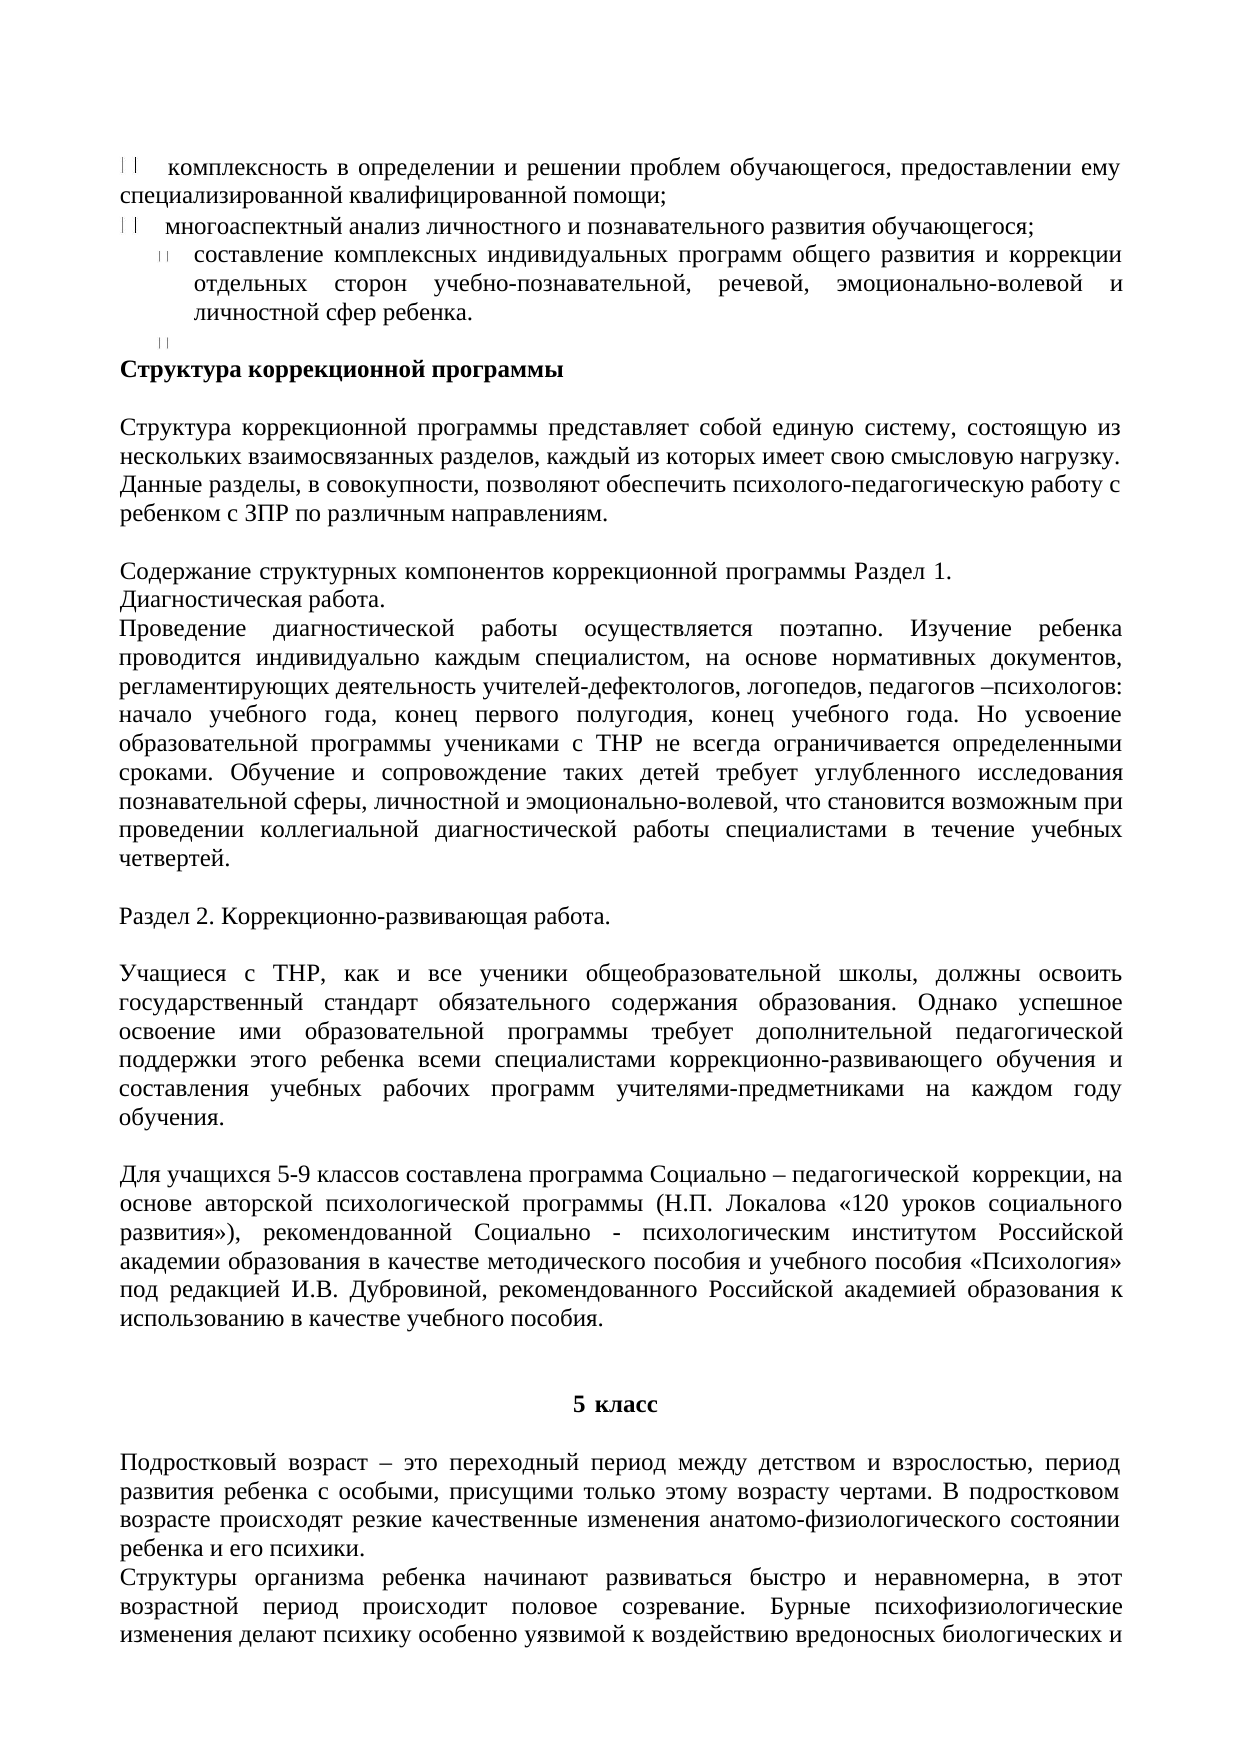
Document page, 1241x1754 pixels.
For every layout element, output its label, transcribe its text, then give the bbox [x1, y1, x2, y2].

text Структура коррекционной программы [119, 354, 1123, 383]
text Подростковый возраст – это переходный период между детством и взрослостью, период развития ребенка с особыми, присущими только этому возрасту чертами. В подростковом возрасте происходят резкие качественные изменения анатомо-физиологического состоянии ребенка и его психики. [119, 1447, 1121, 1562]
picture [119, 209, 159, 235]
text Для учащихся 5-9 классов составлена программа Социально – педагогической коррекции, на основе авторской психологической программы (Н.П. Локалова «120 уроков социального развития»), рекомендованной Социально - психологическим институтом Российской академии образования в качестве методического пособия и учебного пособия «Психология» под редакцией И.В. Дубровиной, рекомендованного Российской академией образования к использованию в качестве учебного пособия. [119, 1159, 1123, 1332]
text Учащиеся с ТНР, как и все ученики общеобразовательной школы, должны освоить государственный стандарт обязательного содержания образования. Однако успешное освоение ими образовательной программы требует дополнительной педагогической поддержки этого ребенка всеми специалистами коррекционно-развивающего обучения и составления учебных рабочих программ учителями-предметниками на каждом году обучения. [119, 958, 1123, 1131]
text многоаспектный анализ личностного и познавательного развития обучающегося; [119, 209, 1121, 239]
list класс [573, 1389, 1123, 1418]
picture [119, 150, 159, 175]
picture [157, 246, 183, 263]
text Проведение диагностической работы осуществляется поэтапно. Изучение ребенка проводится индивидуально каждым специалистом, на основе нормативных документов, регламентирующих деятельность учителей-дефектологов, логопедов, педагогов –психологов: начало учебного года, конец первого полугодия, конец учебного года. Но усвоение образовательной программы учениками с ТНР не всегда ограничивается определенными сроками. Обучение и сопровождение таких детей требует углубленного исследования познавательной сферы, личностной и эмоционально-волевой, что становится возможным при проведении коллегиальной диагностической работы специалистами в течение учебных четвертей. [119, 613, 1123, 872]
text Структура коррекционной программы представляет собой единую систему, состоящую из нескольких взаимосвязанных разделов, каждый из которых имеет свою смысловую нагрузку. Данные разделы, в совокупности, позволяют обеспечить психолого-педагогическую работу с ребенком с ЗПР по различным направлениям. [119, 412, 1121, 527]
picture [157, 332, 183, 350]
text Содержание структурных компонентов коррекционной программы Раздел 1. Диагностическая работа. [119, 556, 952, 613]
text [119, 1562, 1123, 1648]
list составление комплексных индивидуальных программ общего развития и коррекции отдельных сторон учебно-познавательной, речевой, эмоционально-волевой и личностной сфер ребенка. [156, 239, 1123, 326]
text Раздел 2. Коррекционно-развивающая работа. [119, 901, 1123, 929]
text комплексность в определении и решении проблем обучающегося, предоставлении ему специализированной квалифицированной помощи; [119, 150, 1121, 209]
